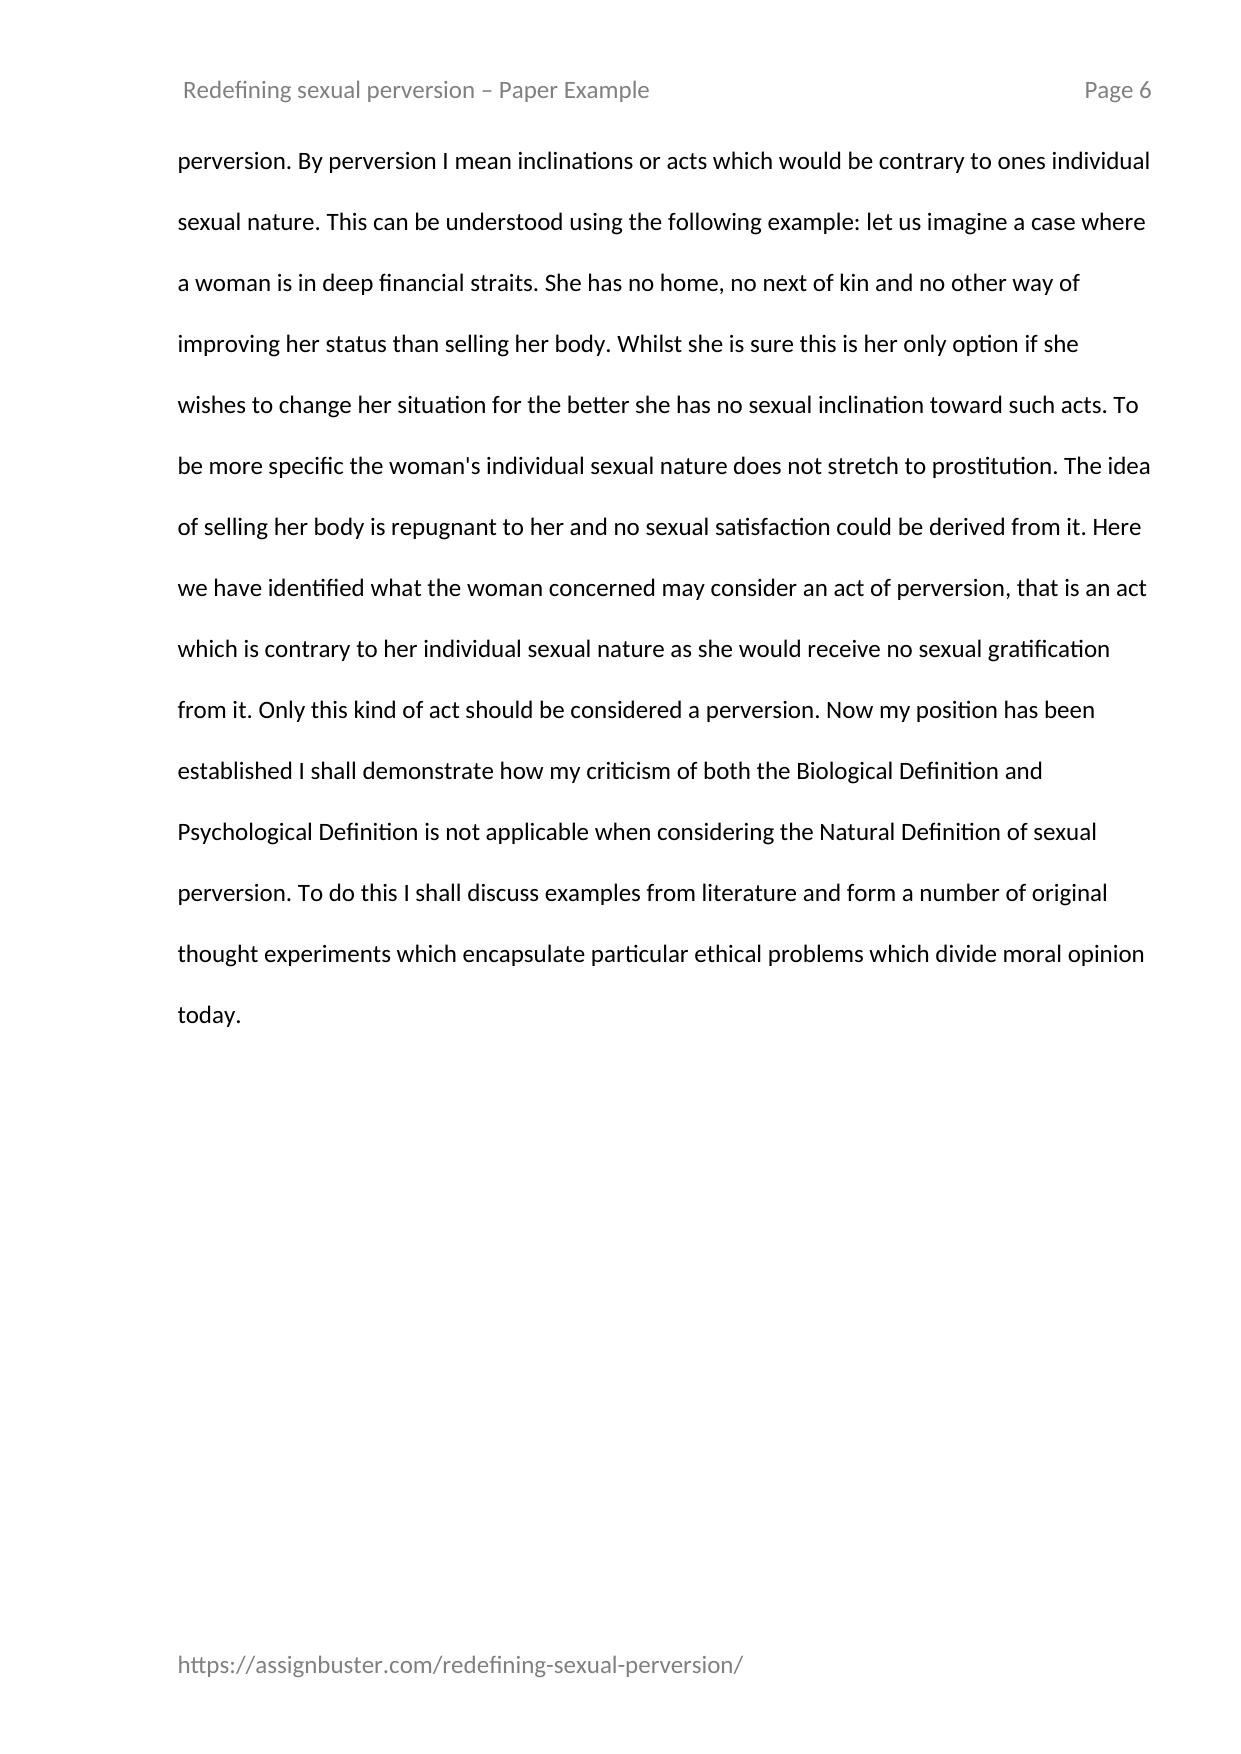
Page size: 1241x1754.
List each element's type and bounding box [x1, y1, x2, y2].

text [177, 145, 1152, 1030]
